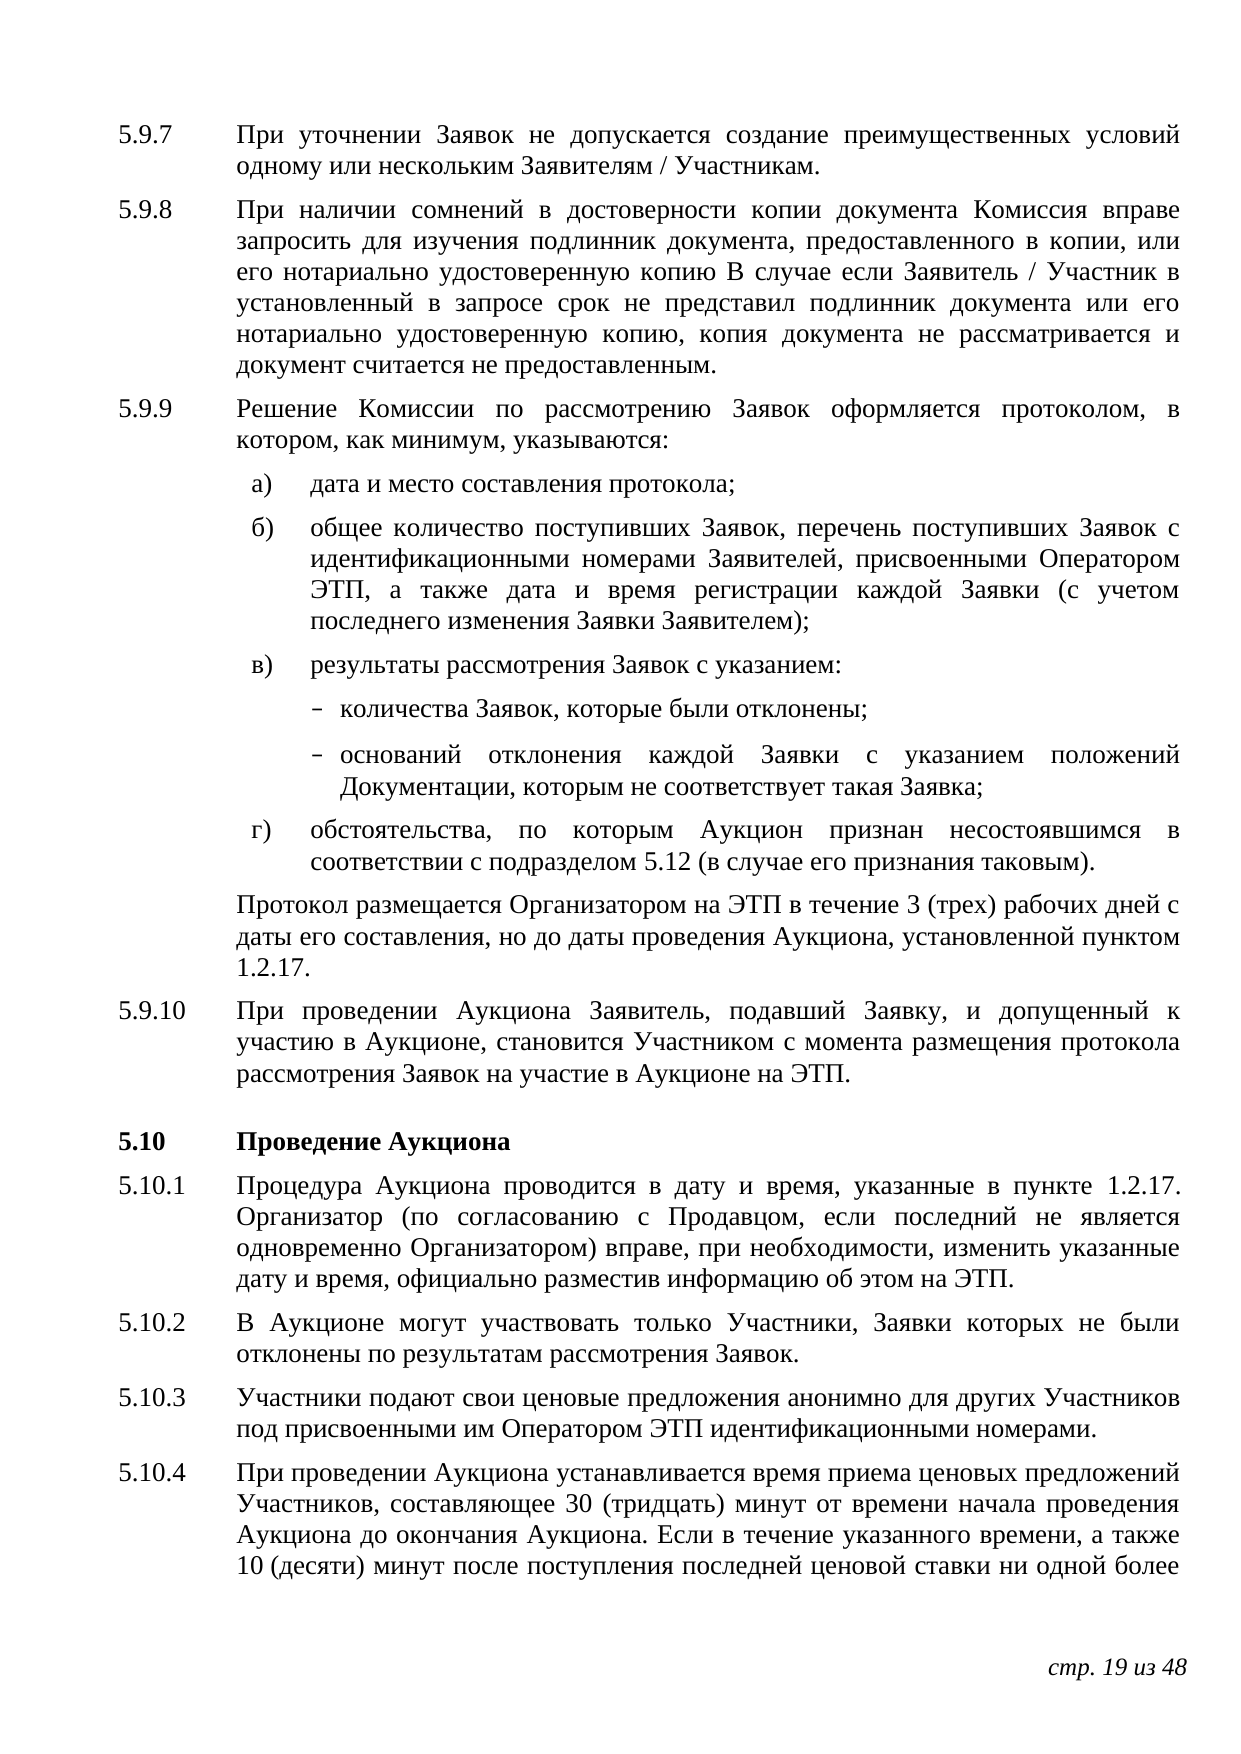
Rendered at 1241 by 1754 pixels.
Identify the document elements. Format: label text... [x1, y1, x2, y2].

text При проведении Аукциона Заявитель, подавший Заявку, и допущенный к участию в Аукционе, становится Участником с момента размещения протокола рассмотрения Заявок на участие в Аукционе на ЭТП. [118, 994, 1181, 1088]
list оснований отклонения каждой Заявки с указанием положений Документации, которым не соответствует такая Заявка; [310, 737, 1181, 801]
text Решение Комиссии по рассмотрению Заявок оформляется протоколом, в котором, как минимум, указываются: [118, 392, 1181, 454]
text Участники подают свои ценовые предложения анонимно для других Участников под присвоенными им Оператором ЭТП идентификационными номерами. [118, 1381, 1181, 1443]
list количества Заявок, которые были отклонены; [310, 691, 1181, 724]
text общее количество поступивших Заявок, перечень поступивших Заявок с идентификационными номерами Заявителей, присвоенными Оператором ЭТП, а также дата и время регистрации каждой Заявки (с учетом последнего изменения Заявки Заявителем); [251, 511, 1181, 635]
text При уточнении Заявок не допускается создание преимущественных условий одному или нескольким Заявителям / Участникам. [118, 118, 1181, 180]
list Протокол размещается Организатором на ЭТП в течение 3 (трех) рабочих дней с даты его составления, но до даты проведения Аукциона, установленной пунктом 1.2.17. [236, 888, 1181, 982]
subtitle Проведение Аукциона [118, 1125, 1181, 1156]
text Процедура Аукциона проводится в дату и время, указанные в пункте 1.2.17. Организатор (по согласованию с Продавцом, если последний не является одновременно Организатором) вправе, при необходимости, изменить указанные дату и время, официально разместив информацию об этом на ЭТП. [118, 1169, 1181, 1293]
text В Аукционе могут участвовать только Участники, Заявки которых не были отклонены по результатам рассмотрения Заявок. [118, 1306, 1181, 1368]
text обстоятельства, по которым Аукцион признан несостоявшимся в соответствии с подразделом 5.12 (в случае его признания таковым). [251, 814, 1181, 876]
text результаты рассмотрения Заявок с указанием: [251, 648, 1181, 679]
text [118, 1456, 1181, 1580]
text дата и место составления протокола; [251, 467, 1181, 498]
text При наличии сомнений в достоверности копии документа Комиссия вправе запросить для изучения подлинник документа, предоставленного в копии, или его нотариально удостоверенную копию В случае если Заявитель / Участник в установленный в запросе срок не представил подлинник документа или его нотариально удостоверенную копию, копия документа не рассматривается и документ считается не предоставленным. [118, 193, 1181, 380]
